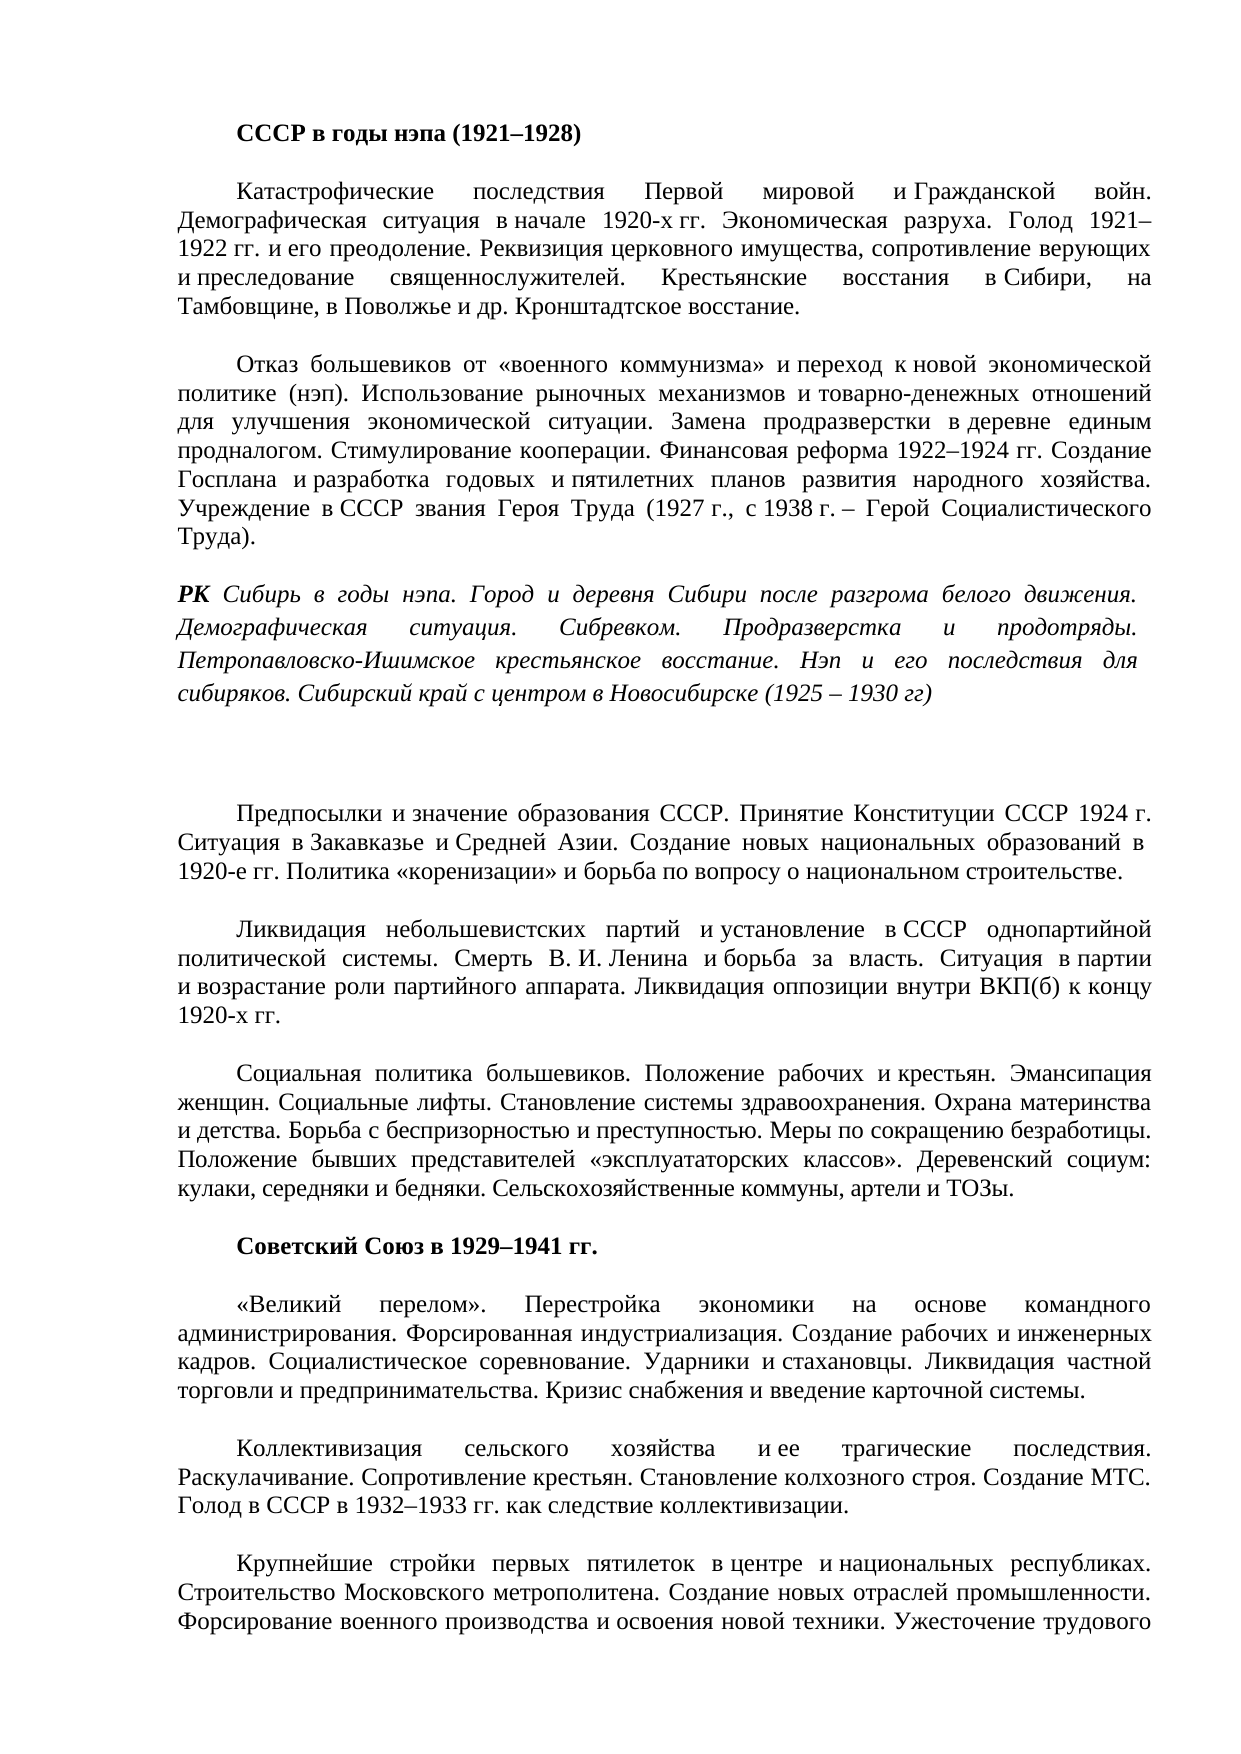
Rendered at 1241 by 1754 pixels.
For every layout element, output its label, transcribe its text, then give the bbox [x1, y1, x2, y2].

text Социальная политика большевиков. Положение рабочих и крестьян. Эмансипация женщин. Социальные лифты. Становление системы здравоохранения. Охрана материнства и детства. Борьба с беспризорностью и преступностью. Меры по сокращению безработицы. Положение бывших представителей «эксплуататорских классов». Деревенский социум: кулаки, середняки и бедняки. Сельскохозяйственные коммуны, артели и ТОЗы. [177, 1058, 1152, 1202]
text СССР в годы нэпа (1921–1928) [177, 118, 1152, 147]
text Коллективизация сельского хозяйства и ее трагические последствия. Раскулачивание. Сопротивление крестьян. Становление колхозного строя. Создание МТС. Голод в СССР в 1932–1933 гг. как следствие коллективизации. [177, 1433, 1152, 1519]
text Отказ большевиков от «военного коммунизма» и переход к новой экономической политике (нэп). Использование рыночных механизмов и товарно-денежных отношений для улучшения экономической ситуации. Замена продразверстки в деревне единым продналогом. Стимулирование кооперации. Финансовая реформа 1922–1924 гг. Создание Госплана и разработка годовых и пятилетних планов развития народного хозяйства. Учреждение в СССР звания Героя Труда (1927 г., с 1938 г. – Герой Социалистического Труда). [177, 349, 1152, 550]
text Предпосылки и значение образования СССР. Принятие Конституции СССР 1924 г. Ситуация в Закавказье и Средней Азии. Создание новых национальных образований в 1920-е гг. Политика «коренизации» и борьба по вопросу о национальном строительстве. [177, 798, 1152, 885]
text Катастрофические последствия Первой мировой и Гражданской войн. Демографическая ситуация в начале 1920-х гг. Экономическая разруха. Голод 1921–1922 гг. и его преодоление. Реквизиция церковного имущества, сопротивление верующих и преследование священнослужителей. Крестьянские восстания в Сибири, на Тамбовщине, в Поволжье и др. Кронштадтское восстание. [177, 176, 1152, 320]
text Ликвидация небольшевистских партий и установление в СССР однопартийной политической системы. Смерть В. И. Ленина и борьба за власть. Ситуация в партии и возрастание роли партийного аппарата. Ликвидация оппозиции внутри ВКП(б) к концу 1920-х гг. [177, 914, 1152, 1029]
text «Великий перелом». Перестройка экономики на основе командного администрирования. Форсированная индустриализация. Создание рабочих и инженерных кадров. Социалистическое соревнование. Ударники и стахановцы. Ликвидация частной торговли и предпринимательства. Кризис снабжения и введение карточной системы. [177, 1289, 1152, 1404]
text Советский Союз в 1929–1941 гг. [177, 1231, 1152, 1260]
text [177, 1548, 1152, 1635]
text РК Сибирь в годы нэпа. Город и деревня Сибири после разгрома белого движения. Демографическая ситуация. Сибревком. Продразверстка и продотряды. Петропавловско-Ишимское крестьянское восстание. Нэп и его последствия для сибиряков. Сибирский край с центром в Новосибирске (1925 – 1930 гг) [177, 579, 1138, 707]
